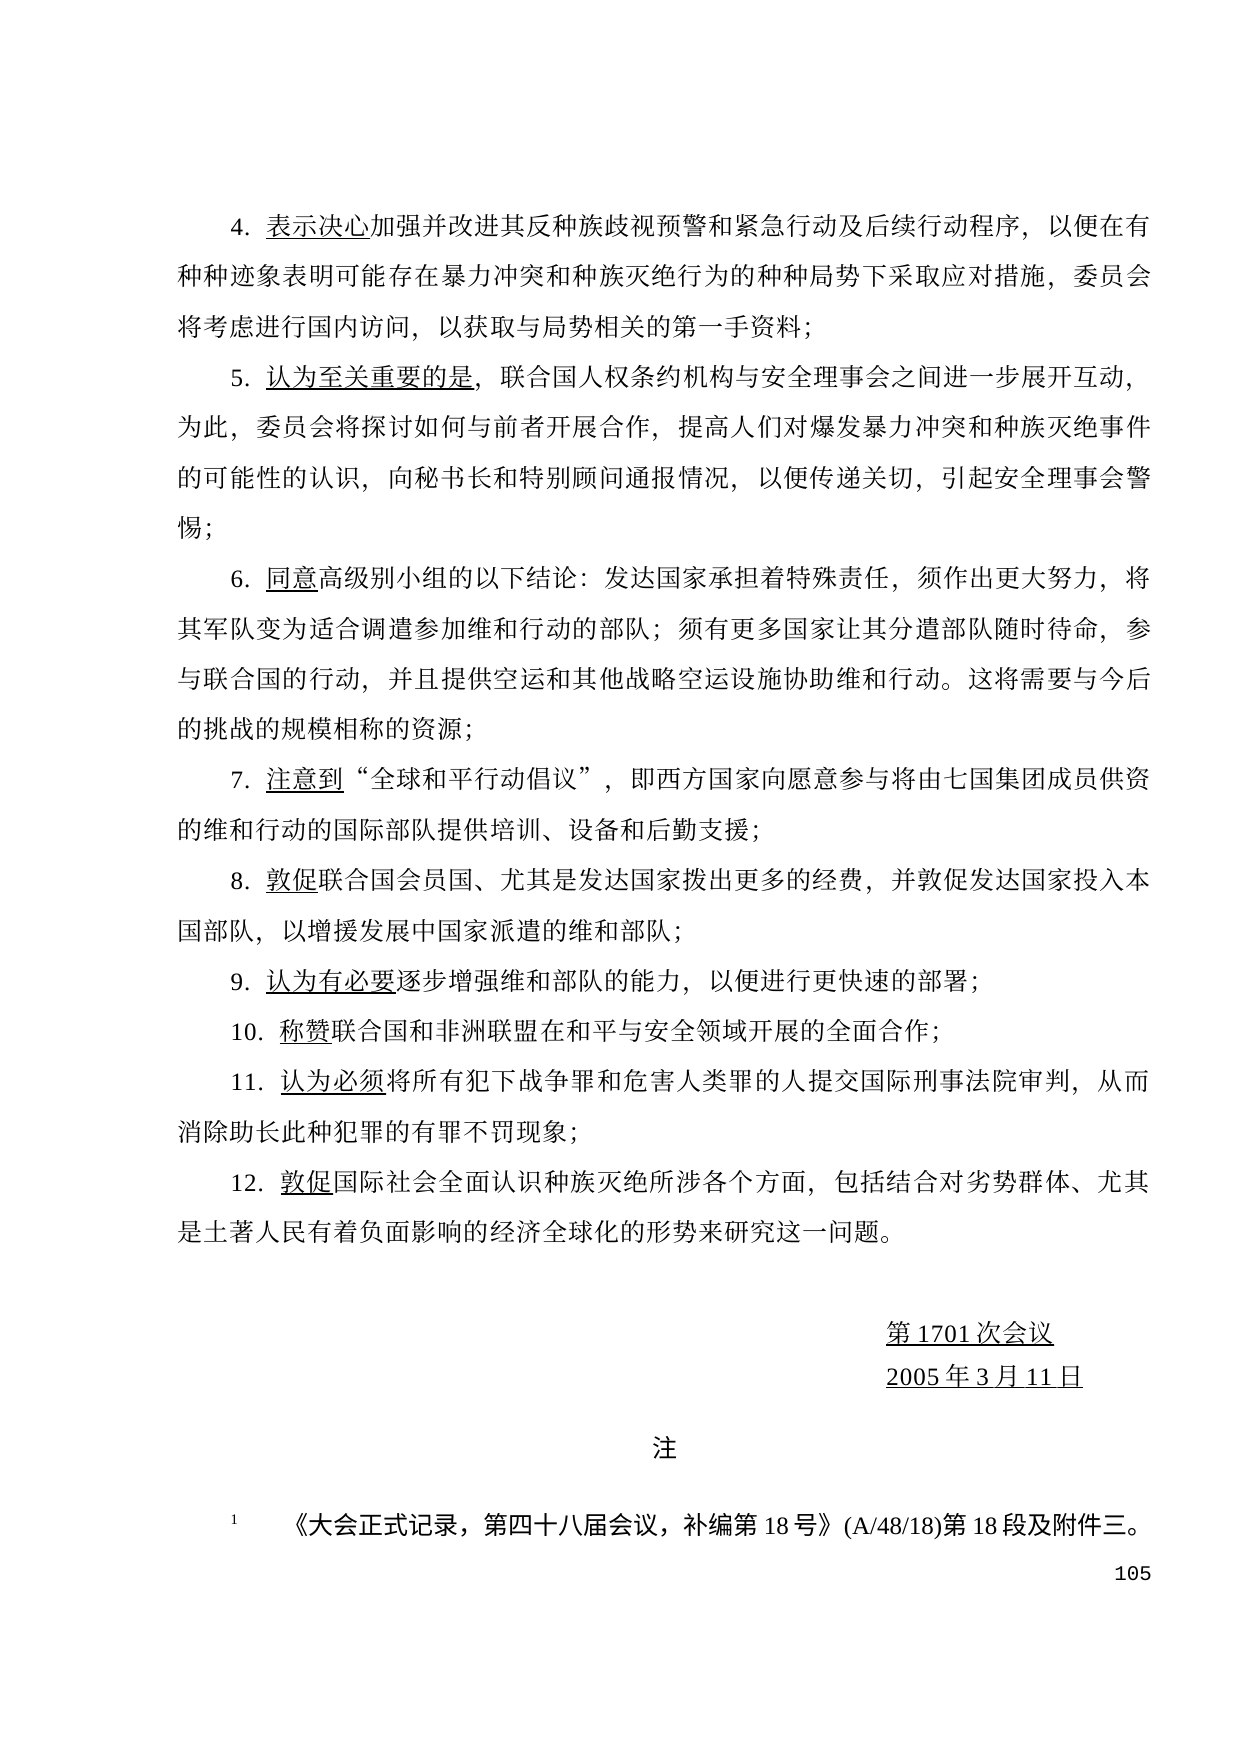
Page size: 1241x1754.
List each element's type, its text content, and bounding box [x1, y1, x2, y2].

text 9. 认为有必要逐步增强维和部队的能力，以便进行更快速的部署； [177, 961, 1152, 997]
text 7. 注意到“全球和平行动倡议”，即西方国家向愿意参与将由七国集团成员供资的维和行动的国际部队提供培训、设备和后勤支援； [177, 760, 1152, 846]
text 4. 表示决心加强并改进其反种族歧视预警和紧急行动及后续行动程序，以便在有种种迹象表明可能存在暴力冲突和种族灭绝行为的种种局势下采取应对措施，委员会将考虑进行国内访问，以获取与局势相关的第一手资料； [177, 207, 1152, 343]
subtitle 注 [177, 1429, 1152, 1465]
text 5. 认为至关重要的是，联合国人权条约机构与安全理事会之间进一步展开互动，为此，委员会将探讨如何与前者开展合作，提高人们对爆发暴力冲突和种族灭绝事件的可能性的认识，向秘书长和特别顾问通报情况，以便传递关切，引起安全理事会警惕； [177, 358, 1152, 544]
text 11. 认为必须将所有犯下战争罪和危害人类罪的人提交国际刑事法院审判，从而消除助长此种犯罪的有罪不罚现象； [177, 1062, 1152, 1148]
text 10. 称赞联合国和非洲联盟在和平与安全领域开展的全面合作； [177, 1012, 1152, 1048]
text 12. 敦促国际社会全面认识种族灭绝所涉各个方面，包括结合对劣势群体、尤其是土著人民有着负面影响的经济全球化的形势来研究这一问题。 [177, 1163, 1152, 1249]
text 6. 同意高级别小组的以下结论：发达国家承担着特殊责任，须作出更大努力，将其军队变为适合调遣参加维和行动的部队；须有更多国家让其分遣部队随时待命，参与联合国的行动，并且提供空运和其他战略空运设施协助维和行动。这将需要与今后的挑战的规模相称的资源； [177, 559, 1152, 746]
text 1 《大会正式记录，第四十八届会议，补编第18号》(A/48/18)第18段及附件三。 [177, 1506, 1152, 1542]
text 8. 敦促联合国会员国、尤其是发达国家拨出更多的经费，并敦促发达国家投入本国部队，以增援发展中国家派遣的维和部队； [177, 861, 1152, 947]
text 第1701次会议 2005年3月11日 [886, 1313, 1152, 1392]
